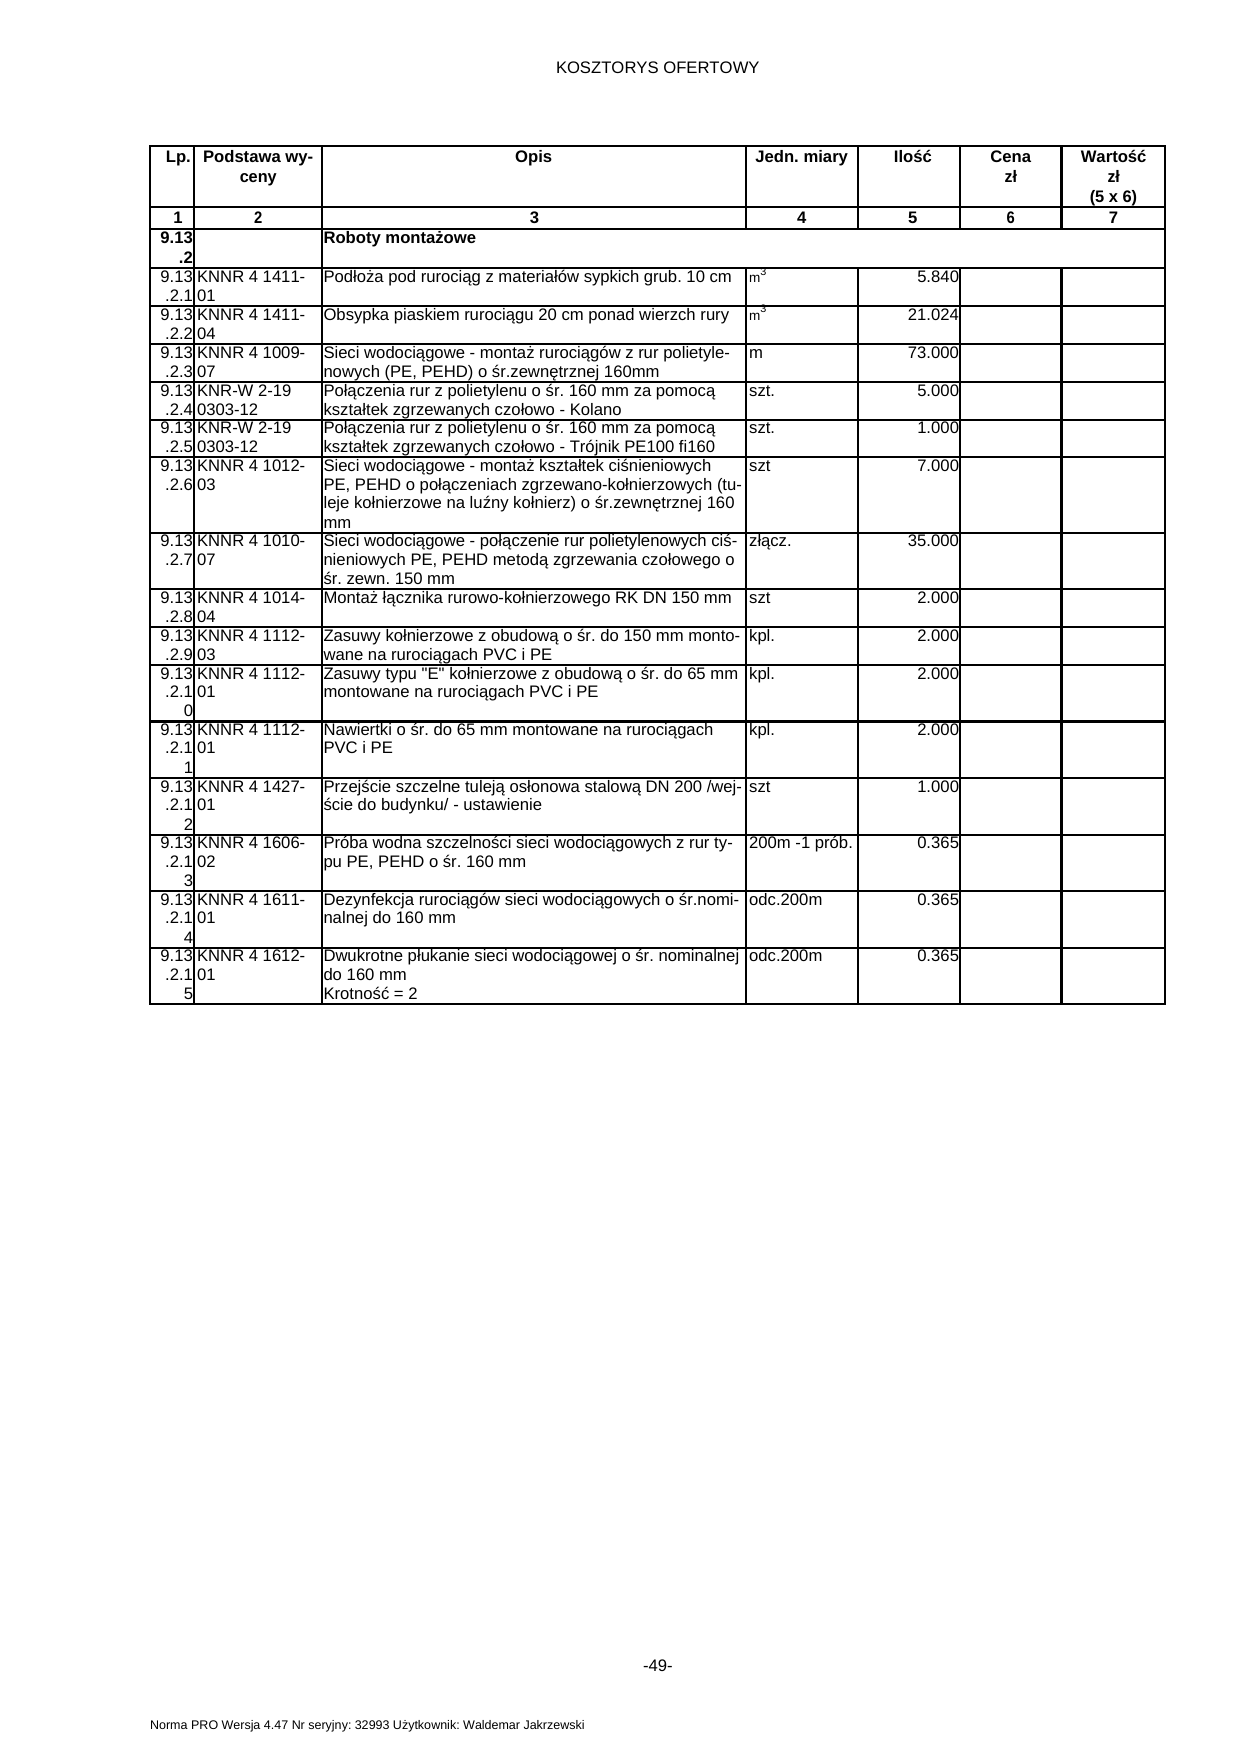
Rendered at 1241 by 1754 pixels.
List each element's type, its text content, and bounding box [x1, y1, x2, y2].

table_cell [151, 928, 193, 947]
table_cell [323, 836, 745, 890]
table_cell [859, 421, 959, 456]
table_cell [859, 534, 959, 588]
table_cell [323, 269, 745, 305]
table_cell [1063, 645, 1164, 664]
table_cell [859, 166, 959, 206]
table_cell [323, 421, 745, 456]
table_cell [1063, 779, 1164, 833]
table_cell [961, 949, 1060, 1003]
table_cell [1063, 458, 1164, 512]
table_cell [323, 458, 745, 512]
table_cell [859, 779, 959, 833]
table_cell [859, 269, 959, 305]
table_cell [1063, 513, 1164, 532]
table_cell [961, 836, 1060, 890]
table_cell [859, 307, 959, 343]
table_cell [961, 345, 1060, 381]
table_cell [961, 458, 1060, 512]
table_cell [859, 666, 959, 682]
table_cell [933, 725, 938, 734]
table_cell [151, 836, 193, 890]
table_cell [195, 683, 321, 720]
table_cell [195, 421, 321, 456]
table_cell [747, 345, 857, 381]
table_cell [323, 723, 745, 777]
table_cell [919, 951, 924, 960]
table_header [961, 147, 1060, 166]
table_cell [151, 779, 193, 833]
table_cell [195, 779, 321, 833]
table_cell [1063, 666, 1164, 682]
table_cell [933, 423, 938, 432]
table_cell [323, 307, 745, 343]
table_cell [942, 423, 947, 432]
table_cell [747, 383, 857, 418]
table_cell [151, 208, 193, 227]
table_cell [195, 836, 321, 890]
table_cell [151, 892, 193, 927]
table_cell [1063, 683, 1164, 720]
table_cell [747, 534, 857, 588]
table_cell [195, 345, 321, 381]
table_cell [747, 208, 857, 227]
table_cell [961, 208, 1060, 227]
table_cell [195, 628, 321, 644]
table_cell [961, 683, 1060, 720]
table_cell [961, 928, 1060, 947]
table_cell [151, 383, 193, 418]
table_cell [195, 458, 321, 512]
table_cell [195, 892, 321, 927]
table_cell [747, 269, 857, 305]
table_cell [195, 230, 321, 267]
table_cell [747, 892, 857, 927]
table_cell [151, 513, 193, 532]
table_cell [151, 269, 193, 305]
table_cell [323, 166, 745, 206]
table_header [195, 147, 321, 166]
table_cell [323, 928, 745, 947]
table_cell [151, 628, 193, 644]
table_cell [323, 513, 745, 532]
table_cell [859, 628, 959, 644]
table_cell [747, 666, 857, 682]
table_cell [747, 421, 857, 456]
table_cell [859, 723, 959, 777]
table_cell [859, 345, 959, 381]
text Norma PRO Wersja 4.47 Nr seryjny: 32993 Użytkownik: Waldemar Jakrzewski [150, 1717, 1165, 1732]
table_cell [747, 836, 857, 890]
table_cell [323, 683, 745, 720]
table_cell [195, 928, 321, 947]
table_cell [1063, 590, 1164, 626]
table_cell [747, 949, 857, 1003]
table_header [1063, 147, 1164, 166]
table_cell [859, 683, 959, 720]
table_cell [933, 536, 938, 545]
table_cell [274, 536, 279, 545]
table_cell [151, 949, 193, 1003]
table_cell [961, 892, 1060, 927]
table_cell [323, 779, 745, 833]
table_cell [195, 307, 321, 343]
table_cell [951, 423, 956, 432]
text KOSZTORYS OFERTOWY [150, 58, 1165, 77]
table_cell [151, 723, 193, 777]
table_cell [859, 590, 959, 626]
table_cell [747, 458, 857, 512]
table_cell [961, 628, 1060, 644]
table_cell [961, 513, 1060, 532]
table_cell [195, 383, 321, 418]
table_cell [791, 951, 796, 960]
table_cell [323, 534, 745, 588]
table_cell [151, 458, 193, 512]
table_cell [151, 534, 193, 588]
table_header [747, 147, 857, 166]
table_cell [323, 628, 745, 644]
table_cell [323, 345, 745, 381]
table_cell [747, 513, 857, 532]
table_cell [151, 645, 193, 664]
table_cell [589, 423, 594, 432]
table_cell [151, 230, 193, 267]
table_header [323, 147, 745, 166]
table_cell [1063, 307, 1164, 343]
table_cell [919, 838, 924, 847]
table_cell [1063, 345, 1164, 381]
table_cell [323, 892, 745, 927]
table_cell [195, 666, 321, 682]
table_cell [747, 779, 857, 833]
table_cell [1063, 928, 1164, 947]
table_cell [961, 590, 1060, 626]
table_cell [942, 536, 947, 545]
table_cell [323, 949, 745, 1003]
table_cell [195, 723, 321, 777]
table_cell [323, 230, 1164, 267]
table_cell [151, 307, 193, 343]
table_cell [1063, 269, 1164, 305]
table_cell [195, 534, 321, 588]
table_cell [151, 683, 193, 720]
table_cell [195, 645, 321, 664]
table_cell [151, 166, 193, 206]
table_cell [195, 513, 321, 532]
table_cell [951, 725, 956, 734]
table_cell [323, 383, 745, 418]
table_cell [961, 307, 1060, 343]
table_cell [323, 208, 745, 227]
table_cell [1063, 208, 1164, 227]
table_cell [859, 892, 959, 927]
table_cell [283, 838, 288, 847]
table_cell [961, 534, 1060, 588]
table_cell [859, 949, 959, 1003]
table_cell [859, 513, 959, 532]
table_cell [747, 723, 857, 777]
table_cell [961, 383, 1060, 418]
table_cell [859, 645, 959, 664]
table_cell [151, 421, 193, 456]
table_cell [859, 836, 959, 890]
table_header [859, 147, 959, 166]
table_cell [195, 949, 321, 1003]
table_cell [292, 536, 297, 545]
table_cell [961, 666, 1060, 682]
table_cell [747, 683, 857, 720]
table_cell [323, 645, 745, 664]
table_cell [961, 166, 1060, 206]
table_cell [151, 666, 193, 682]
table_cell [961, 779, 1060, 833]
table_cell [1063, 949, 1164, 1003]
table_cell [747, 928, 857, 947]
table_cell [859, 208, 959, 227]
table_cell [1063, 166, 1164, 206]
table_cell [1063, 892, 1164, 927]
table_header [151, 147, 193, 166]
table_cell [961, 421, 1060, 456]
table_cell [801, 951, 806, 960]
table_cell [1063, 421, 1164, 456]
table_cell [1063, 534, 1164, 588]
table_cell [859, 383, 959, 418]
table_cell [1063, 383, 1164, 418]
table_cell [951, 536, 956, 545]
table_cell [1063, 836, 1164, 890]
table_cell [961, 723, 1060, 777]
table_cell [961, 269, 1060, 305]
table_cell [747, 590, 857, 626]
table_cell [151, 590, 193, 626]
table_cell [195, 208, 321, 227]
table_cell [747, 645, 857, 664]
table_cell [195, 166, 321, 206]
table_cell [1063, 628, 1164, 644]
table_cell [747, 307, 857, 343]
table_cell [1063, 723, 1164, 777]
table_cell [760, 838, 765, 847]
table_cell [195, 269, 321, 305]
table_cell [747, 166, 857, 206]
text -49- [150, 1655, 1165, 1674]
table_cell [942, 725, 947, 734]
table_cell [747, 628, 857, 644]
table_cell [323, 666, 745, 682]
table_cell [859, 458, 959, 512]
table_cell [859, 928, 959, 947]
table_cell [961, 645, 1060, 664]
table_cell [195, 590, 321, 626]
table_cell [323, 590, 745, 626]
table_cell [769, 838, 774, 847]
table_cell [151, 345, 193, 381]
